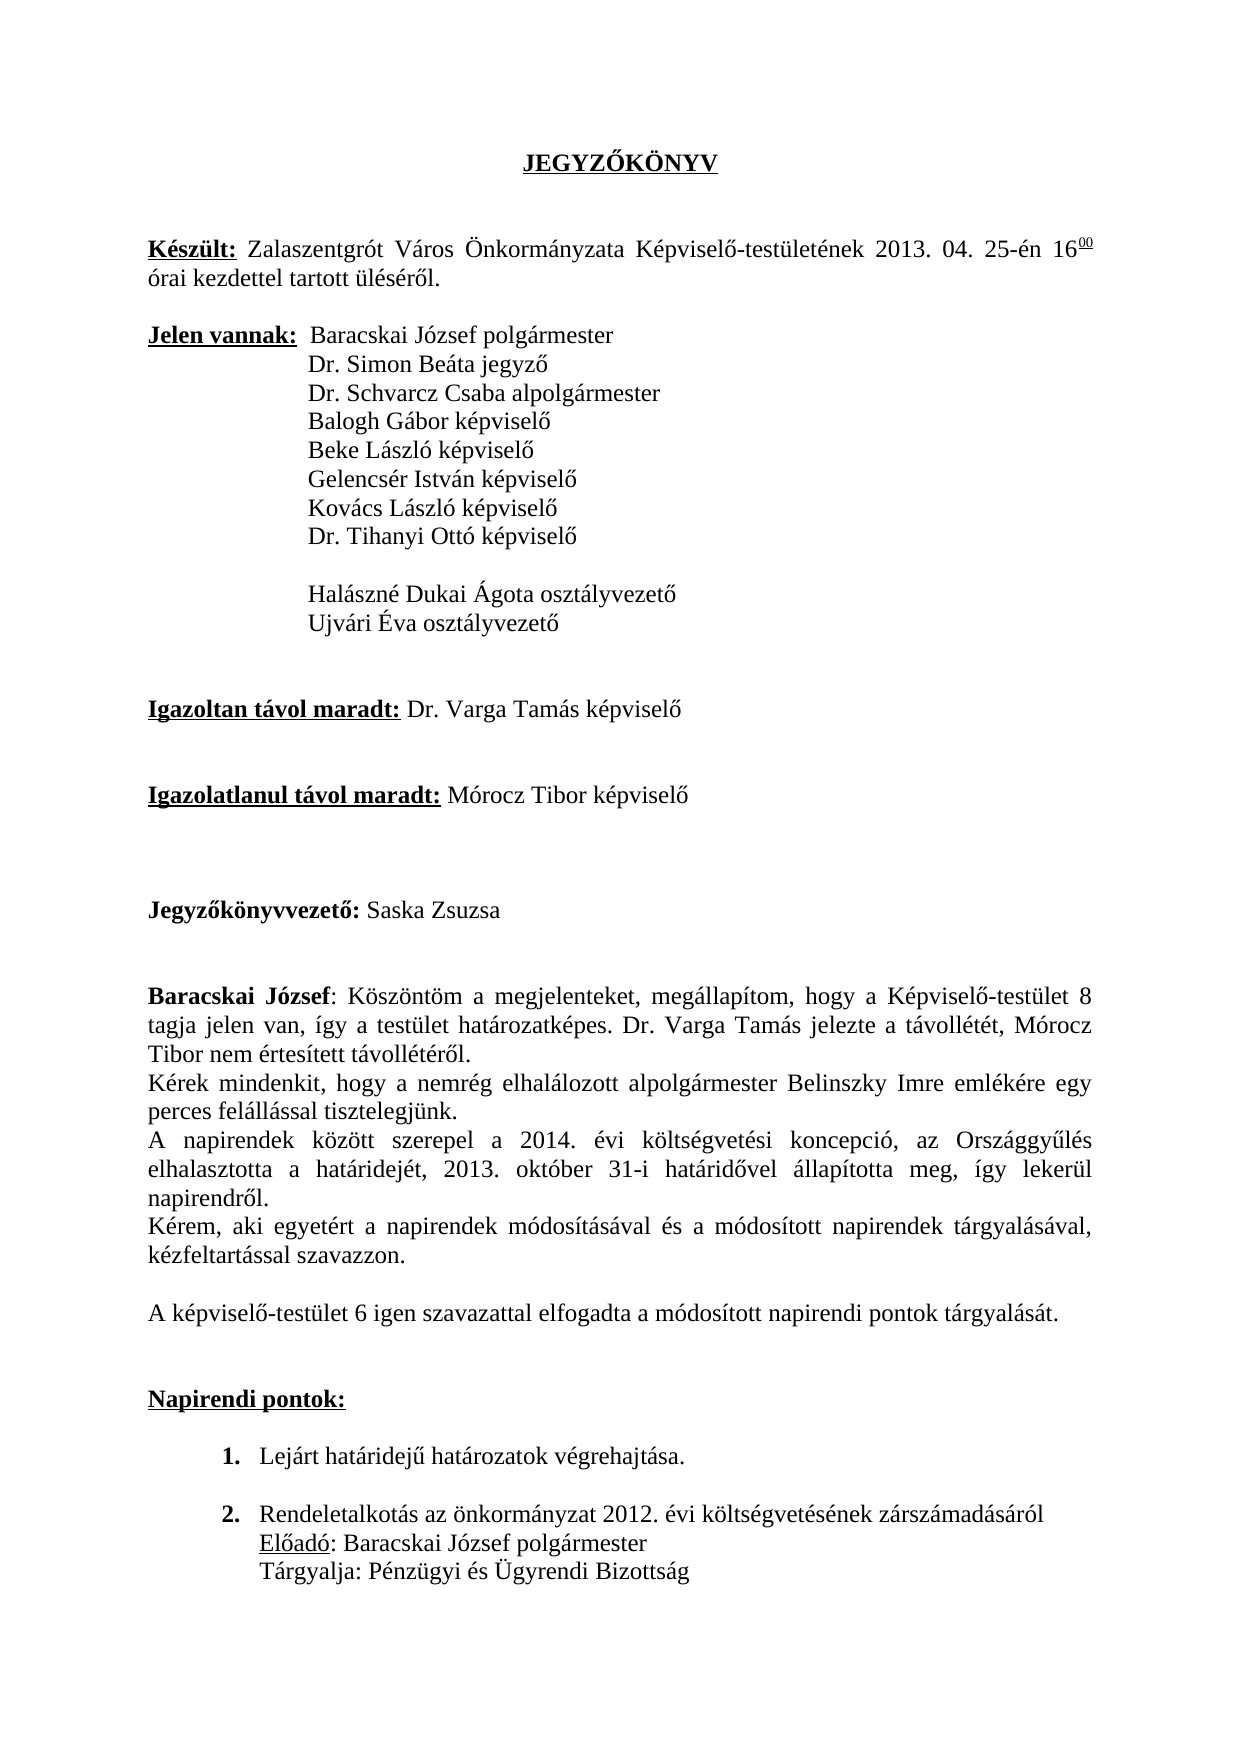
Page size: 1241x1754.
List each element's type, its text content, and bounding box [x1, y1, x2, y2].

text Gelencsér István képviselő [148, 464, 1093, 493]
text Dr. Tihanyi Ottó képviselő [148, 521, 1093, 550]
list Lejárt határidejű határozatok végrehajtása. [222, 1441, 1093, 1470]
text A képviselő-testület 6 igen szavazattal elfogadta a módosított napirendi pontok tárgyalását. [148, 1298, 1093, 1326]
text Dr. Schvarcz Csaba alpolgármester [148, 378, 1093, 406]
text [259, 1556, 1093, 1585]
text Dr. Simon Beáta jegyző [148, 349, 1093, 378]
text Kovács László képviselő [148, 493, 1093, 521]
text Igazoltan távol maradt: Dr. Varga Tamás képviselő [148, 694, 1093, 723]
text Halászné Dukai Ágota osztályvezető [148, 579, 1093, 608]
text JEGYZŐKÖNYV [148, 148, 1093, 176]
text Készült: Zalaszentgrót Város Önkormányzata Képviselő-testületének 2013. 04. 25-én 1600 órai kezdettel tartott üléséről. [148, 234, 1093, 291]
text Balogh Gábor képviselő [148, 406, 1093, 435]
text Kérem, aki egyetért a napirendek módosításával és a módosított napirendek tárgyalásával, kézfeltartással szavazzon. [148, 1211, 1093, 1269]
list Rendeletalkotás az önkormányzat 2012. évi költségvetésének zárszámadásáról [221, 1499, 1093, 1528]
text Beke László képviselő [295, 435, 1093, 464]
text Napirendi pontok: [148, 1384, 1093, 1413]
text Kérek mindenkit, hogy a nemrég elhalálozott alpolgármester Belinszky Imre emlékére egy perces felállással tisztelegjünk. [148, 1068, 1093, 1125]
text Ujvári Éva osztályvezető [148, 608, 1093, 636]
text Előadó: Baracskai József polgármester [259, 1528, 1093, 1556]
text Jelen vannak: Baracskai József polgármester [148, 320, 1093, 349]
text Jegyzőkönyvvezető: Saska Zsuzsa [148, 895, 1093, 924]
text Baracskai József: Köszöntöm a megjelenteket, megállapítom, hogy a Képviselő-testület 8 tagja jelen van, így a testület határozatképes. Dr. Varga Tamás jelezte a távollétét, Mórocz Tibor nem értesített távollétéről. [148, 981, 1093, 1068]
text Igazolatlanul távol maradt: Mórocz Tibor képviselő [148, 780, 1093, 809]
text A napirendek között szerepel a 2014. évi költségvetési koncepció, az Országgyűlés elhalasztotta a határidejét, 2013. október 31-i határidővel állapította meg, így lekerül napirendről. [148, 1125, 1093, 1211]
